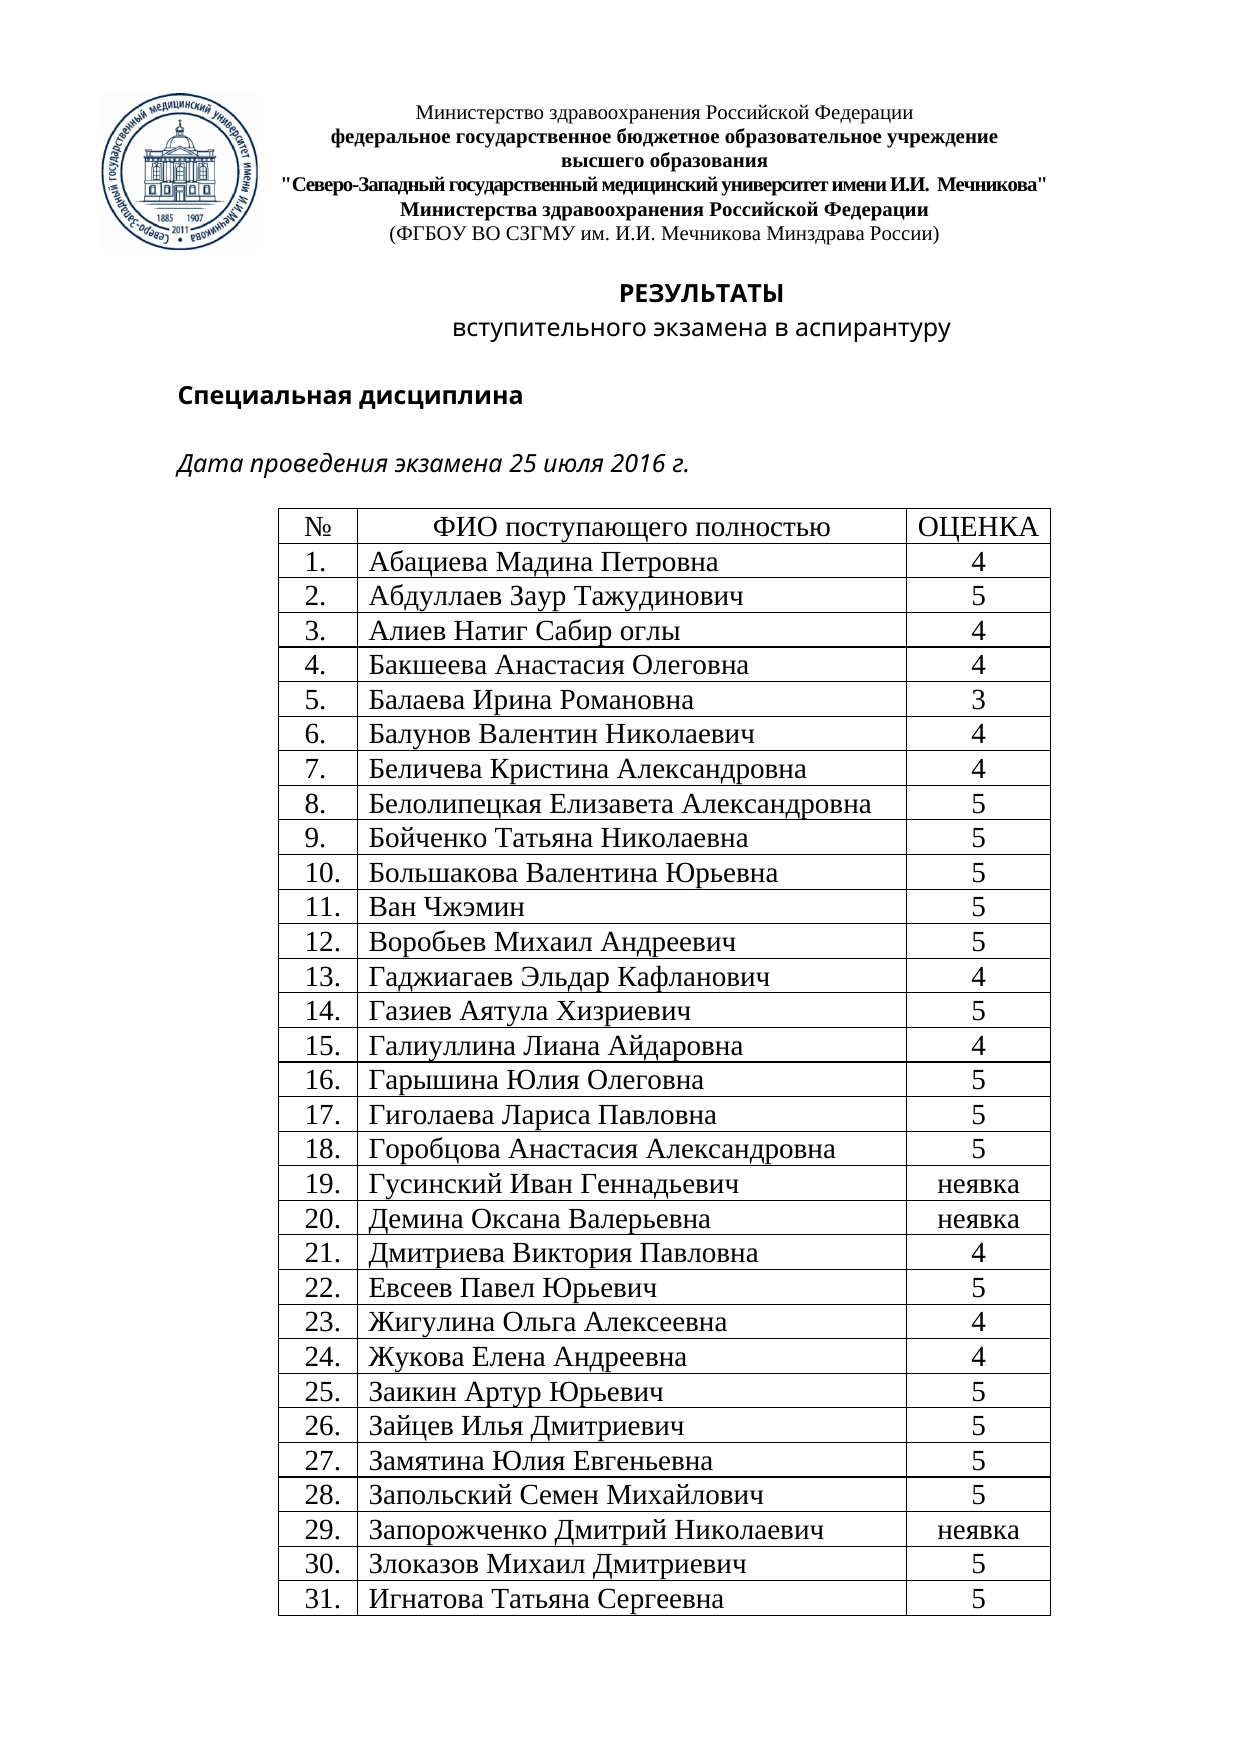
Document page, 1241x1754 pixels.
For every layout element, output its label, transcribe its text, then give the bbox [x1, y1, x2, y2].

table_cell неявка [907, 1166, 1050, 1200]
table_cell 4 [907, 613, 1050, 646]
table_cell 5 [907, 786, 1050, 819]
table_cell Запорожченко Дмитрий Николаевич [358, 1512, 906, 1546]
table_cell 5 [907, 924, 1050, 958]
table_cell [279, 682, 357, 716]
table_cell Зайцев Илья Дмитриевич [358, 1408, 906, 1442]
table_cell 5 [907, 855, 1050, 888]
table_cell [279, 1097, 357, 1131]
table_cell 4 [907, 1028, 1050, 1061]
text Дата проведения экзамена 25 июля 2016 г. [177, 446, 1152, 480]
table_cell [279, 1512, 357, 1546]
table_cell 5 [907, 890, 1050, 923]
table_cell Жукова Елена Андреевна [358, 1339, 906, 1373]
table_cell Гусинский Иван Геннадьевич [358, 1166, 906, 1200]
table_cell 5 [907, 1270, 1050, 1303]
table_cell Демина Оксана Валерьевна [358, 1201, 906, 1234]
table_cell Белолипецкая Елизавета Александровна [358, 786, 906, 819]
table_cell Газиев Аятула Хизриевич [358, 993, 906, 1027]
table_cell 5 [907, 1097, 1050, 1131]
table_cell [279, 1547, 357, 1580]
table_cell [279, 717, 357, 750]
table_cell Бакшеева Анастасия Олеговна [358, 648, 906, 681]
table_cell Гаджиагаев Эльдар Кафланович [358, 959, 906, 992]
table_cell Жигулина Ольга Алексеевна [358, 1305, 906, 1338]
table_cell [279, 578, 357, 612]
table_cell 5 [907, 1408, 1050, 1442]
table_cell 5 [907, 1063, 1050, 1096]
table_cell [279, 1443, 357, 1476]
table_cell [279, 751, 357, 785]
table_cell 5 [907, 1547, 1050, 1580]
table_cell [279, 1374, 357, 1407]
table_cell 4 [907, 1339, 1050, 1373]
table_cell Игнатова Татьяна Сергеевна [358, 1581, 906, 1615]
table_cell Алиев Натиг Сабир оглы [358, 613, 906, 646]
table_cell 5 [907, 993, 1050, 1027]
table_cell Галиуллина Лиана Айдаровна [358, 1028, 906, 1061]
table_cell [279, 1581, 357, 1615]
table_cell Запольский Семен Михайлович [358, 1478, 906, 1511]
table_cell неявка [907, 1512, 1050, 1546]
table_cell [279, 1305, 357, 1338]
table_cell 4 [907, 959, 1050, 992]
table_cell 5 [907, 1132, 1050, 1165]
table_cell 4 [907, 717, 1050, 750]
table_cell Гиголаева Лариса Павловна [358, 1097, 906, 1131]
table_header № [279, 509, 357, 543]
table_cell 4 [907, 648, 1050, 681]
table_cell 5 [907, 820, 1050, 854]
table_cell [279, 1028, 357, 1061]
table_cell Абациева Мадина Петровна [358, 544, 906, 577]
table_cell Замятина Юлия Евгеньевна [358, 1443, 906, 1476]
table_cell [279, 1201, 357, 1234]
text вступительного экзамена в аспирантуру [177, 310, 1152, 344]
table_header ФИО поступающего полностью [358, 509, 906, 543]
table_cell Балунов Валентин Николаевич [358, 717, 906, 750]
table_cell 4 [907, 1305, 1050, 1338]
table_cell Ван Чжэмин [358, 890, 906, 923]
table_cell Бойченко Татьяна Николаевна [358, 820, 906, 854]
picture [101, 93, 258, 250]
table_cell [279, 924, 357, 958]
table_cell 4 [907, 1235, 1050, 1269]
table_cell 3 [907, 682, 1050, 716]
table_header ОЦЕНКА [907, 509, 1050, 543]
table_cell [279, 1132, 357, 1165]
table_cell [279, 1478, 357, 1511]
table_cell Абдуллаев Заур Тажудинович [358, 578, 906, 612]
text РЕЗУЛЬТАТЫ [177, 276, 1152, 310]
table_cell [279, 648, 357, 681]
text Специальная дисциплина [177, 378, 1152, 412]
table_cell [279, 959, 357, 992]
table_cell [279, 544, 357, 577]
table_cell Дмитриева Виктория Павловна [358, 1235, 906, 1269]
table_cell Воробьев Михаил Андреевич [358, 924, 906, 958]
table_cell [279, 855, 357, 888]
table_cell неявка [907, 1201, 1050, 1234]
table_cell [279, 786, 357, 819]
table_cell 5 [907, 1374, 1050, 1407]
table_cell [279, 993, 357, 1027]
table_cell 4 [907, 751, 1050, 785]
table_cell [279, 820, 357, 854]
table_cell [279, 1339, 357, 1373]
table_header Министерство здравоохранения Российской Федерации федеральное государственное бюджетное образовательное учреждение высшего образования "Северо-Западный государственный медицинский университет имени И.И. Мечникова" Министерства здравоохранения Российской Федерации (ФГБОУ ВО СЗГМУ им. И.И. Мечникова Минздрава России) [247, 100, 1082, 244]
table_cell [279, 1166, 357, 1200]
table_cell [279, 890, 357, 923]
table_cell Горобцова Анастасия Александровна [358, 1132, 906, 1165]
table_cell [279, 1270, 357, 1303]
table_cell 5 [907, 1581, 1050, 1615]
table_cell Балаева Ирина Романовна [358, 682, 906, 716]
table_cell [279, 1235, 357, 1269]
table_cell [279, 613, 357, 646]
table_cell 5 [907, 578, 1050, 612]
table_cell Евсеев Павел Юрьевич [358, 1270, 906, 1303]
table_cell [279, 1408, 357, 1442]
table_cell Беличева Кристина Александровна [358, 751, 906, 785]
table_cell Гарышина Юлия Олеговна [358, 1063, 906, 1096]
table_cell Злоказов Михаил Дмитриевич [358, 1547, 906, 1580]
table_cell 5 [907, 1478, 1050, 1511]
table_cell 5 [907, 1443, 1050, 1476]
table_cell Заикин Артур Юрьевич [358, 1374, 906, 1407]
table_cell [279, 1063, 357, 1096]
table_cell Большакова Валентина Юрьевна [358, 855, 906, 888]
table_cell 4 [907, 544, 1050, 577]
